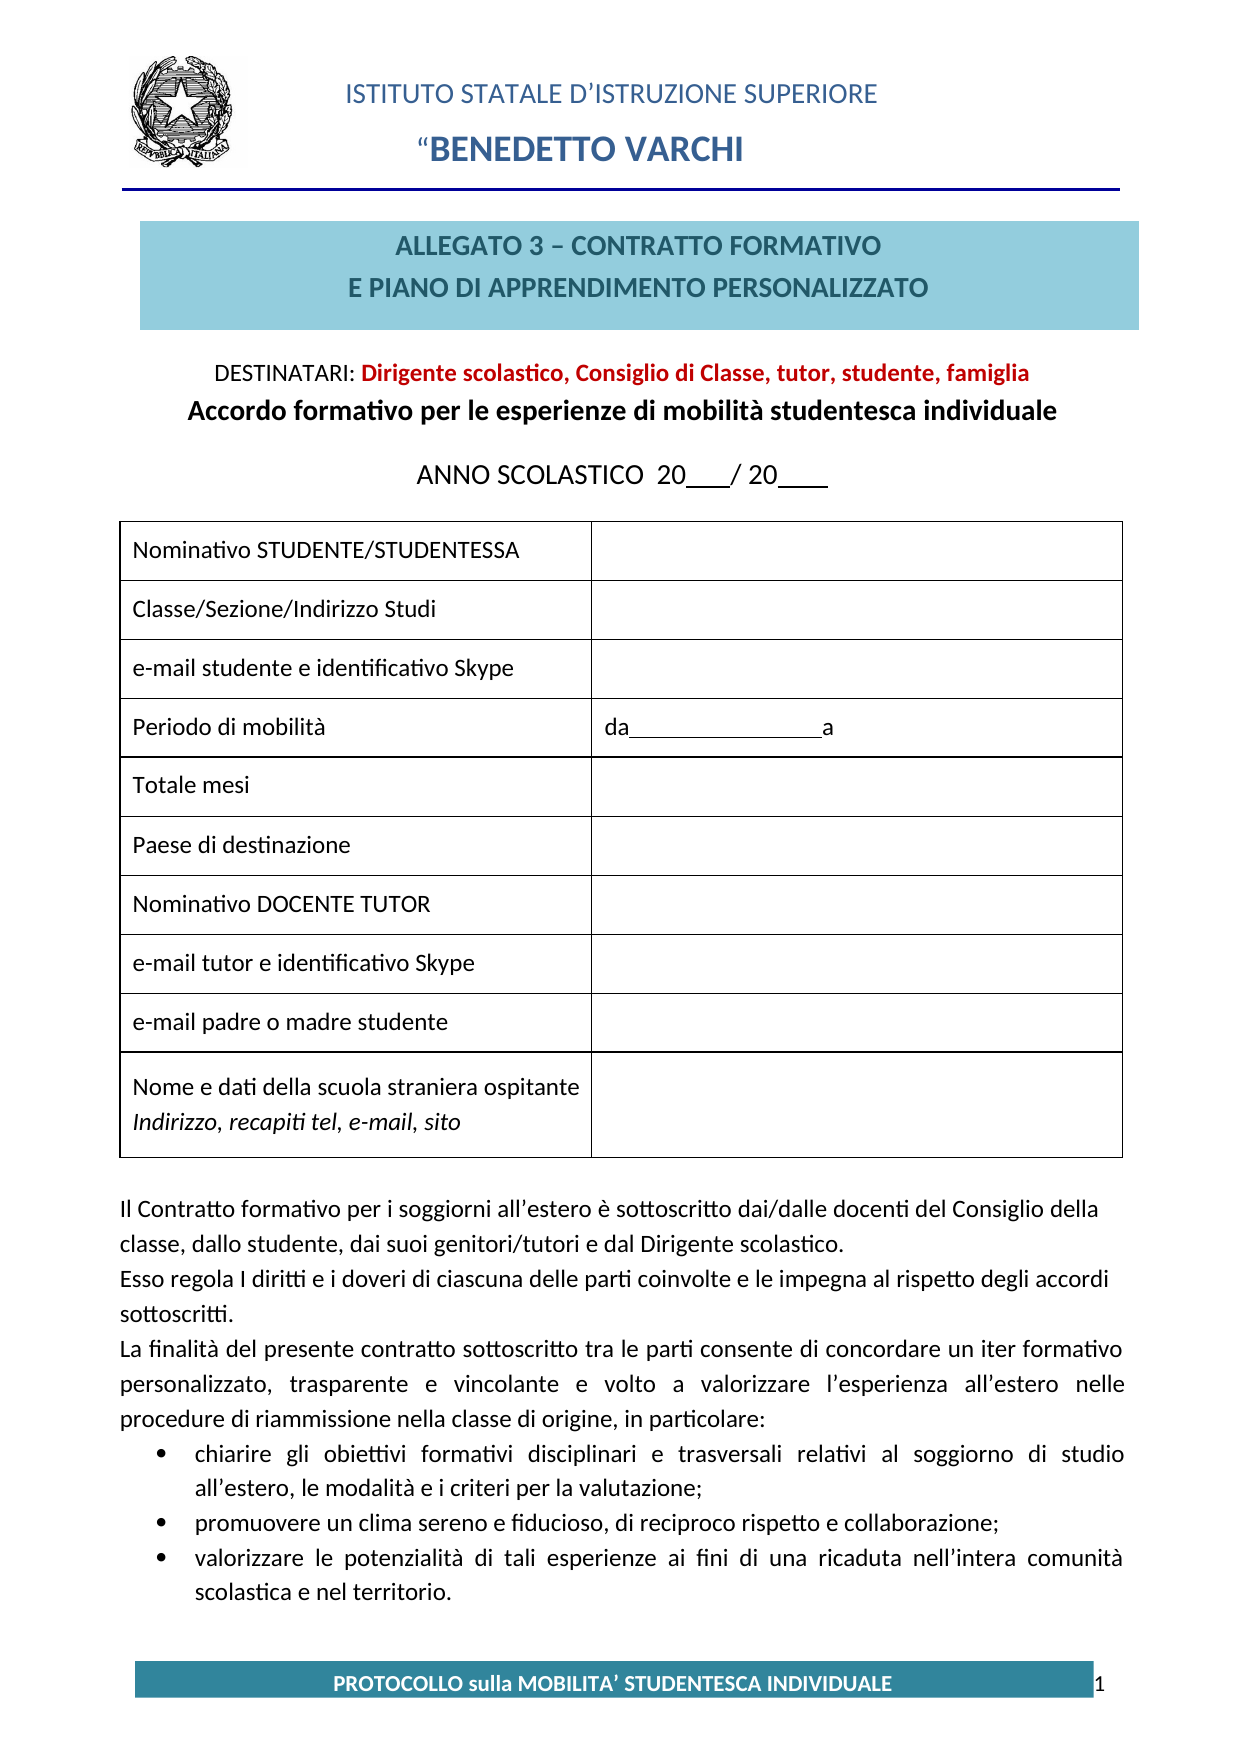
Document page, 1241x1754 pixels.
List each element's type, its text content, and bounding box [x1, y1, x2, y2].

list promuovere un clima sereno e fiducioso, di reciproco rispetto e collaborazione; [157, 1507, 1136, 1538]
table_cell [592, 817, 1122, 875]
subtitle ANNO SCOLASTICO 20 / 20 [108, 456, 1136, 492]
picture [128, 56, 248, 168]
table_cell Periodo di mobilità [121, 699, 591, 756]
text Il Contratto formativo per i soggiorni all’estero è sottoscritto dai/dalle docenti del Consiglio della classe, dallo studente, dai suoi genitori/tutori e dal Dirigente scolastico. [119, 1193, 1101, 1258]
table_cell [592, 935, 1122, 992]
table_cell [592, 581, 1122, 638]
table_cell Nominativo DOCENTE TUTOR [121, 876, 591, 934]
table_cell [592, 758, 1122, 816]
table_cell da a [592, 699, 1122, 756]
table_header [592, 522, 1122, 579]
table_cell Nome e dati della scuola straniera ospitante Indirizzo, recapiti tel, e-mail, sito [121, 1053, 591, 1157]
table_cell [592, 1053, 1122, 1157]
list chiarire gli obiettivi formativi disciplinari e trasversali relativi al soggiorno di studio all’estero, le modalità e i criteri per la valutazione; [157, 1438, 1125, 1503]
text La finalità del presente contratto sottoscritto tra le parti consente di concordare un iter formativo personalizzato, trasparente e vincolante e volto a valorizzare l’esperienza all’estero nelle procedure di riammissione nella classe di origine, in particolare: [119, 1333, 1125, 1433]
text DESTINATARI: Dirigente scolastico, Consiglio di Classe, tutor, studente, famiglia [108, 357, 1135, 388]
table_cell Classe/Sezione/Indirizzo Studi [121, 581, 591, 638]
table_header Nominativo STUDENTE/STUDENTESSA [121, 522, 591, 579]
table_cell Totale mesi [121, 758, 591, 816]
list valorizzare le potenzialità di tali esperienze ai fini di una ricaduta nell’intera comunità scolastica e nel territorio. [157, 1543, 1125, 1607]
table_cell [592, 876, 1122, 934]
table_cell e-mail studente e identificativo Skype [121, 640, 591, 697]
subtitle Accordo formativo per le esperienze di mobilità studentesca individuale [108, 392, 1136, 427]
text Esso regola I diritti e i doveri di ciascuna delle parti coinvolte e le impegna al rispetto degli accordi sottoscritti. [119, 1263, 1112, 1328]
table_cell Paese di destinazione [121, 817, 591, 875]
table_cell [592, 994, 1122, 1051]
table_cell e-mail padre o madre studente [121, 994, 591, 1051]
table_cell e-mail tutor e identificativo Skype [121, 935, 591, 992]
table_cell [592, 640, 1122, 697]
